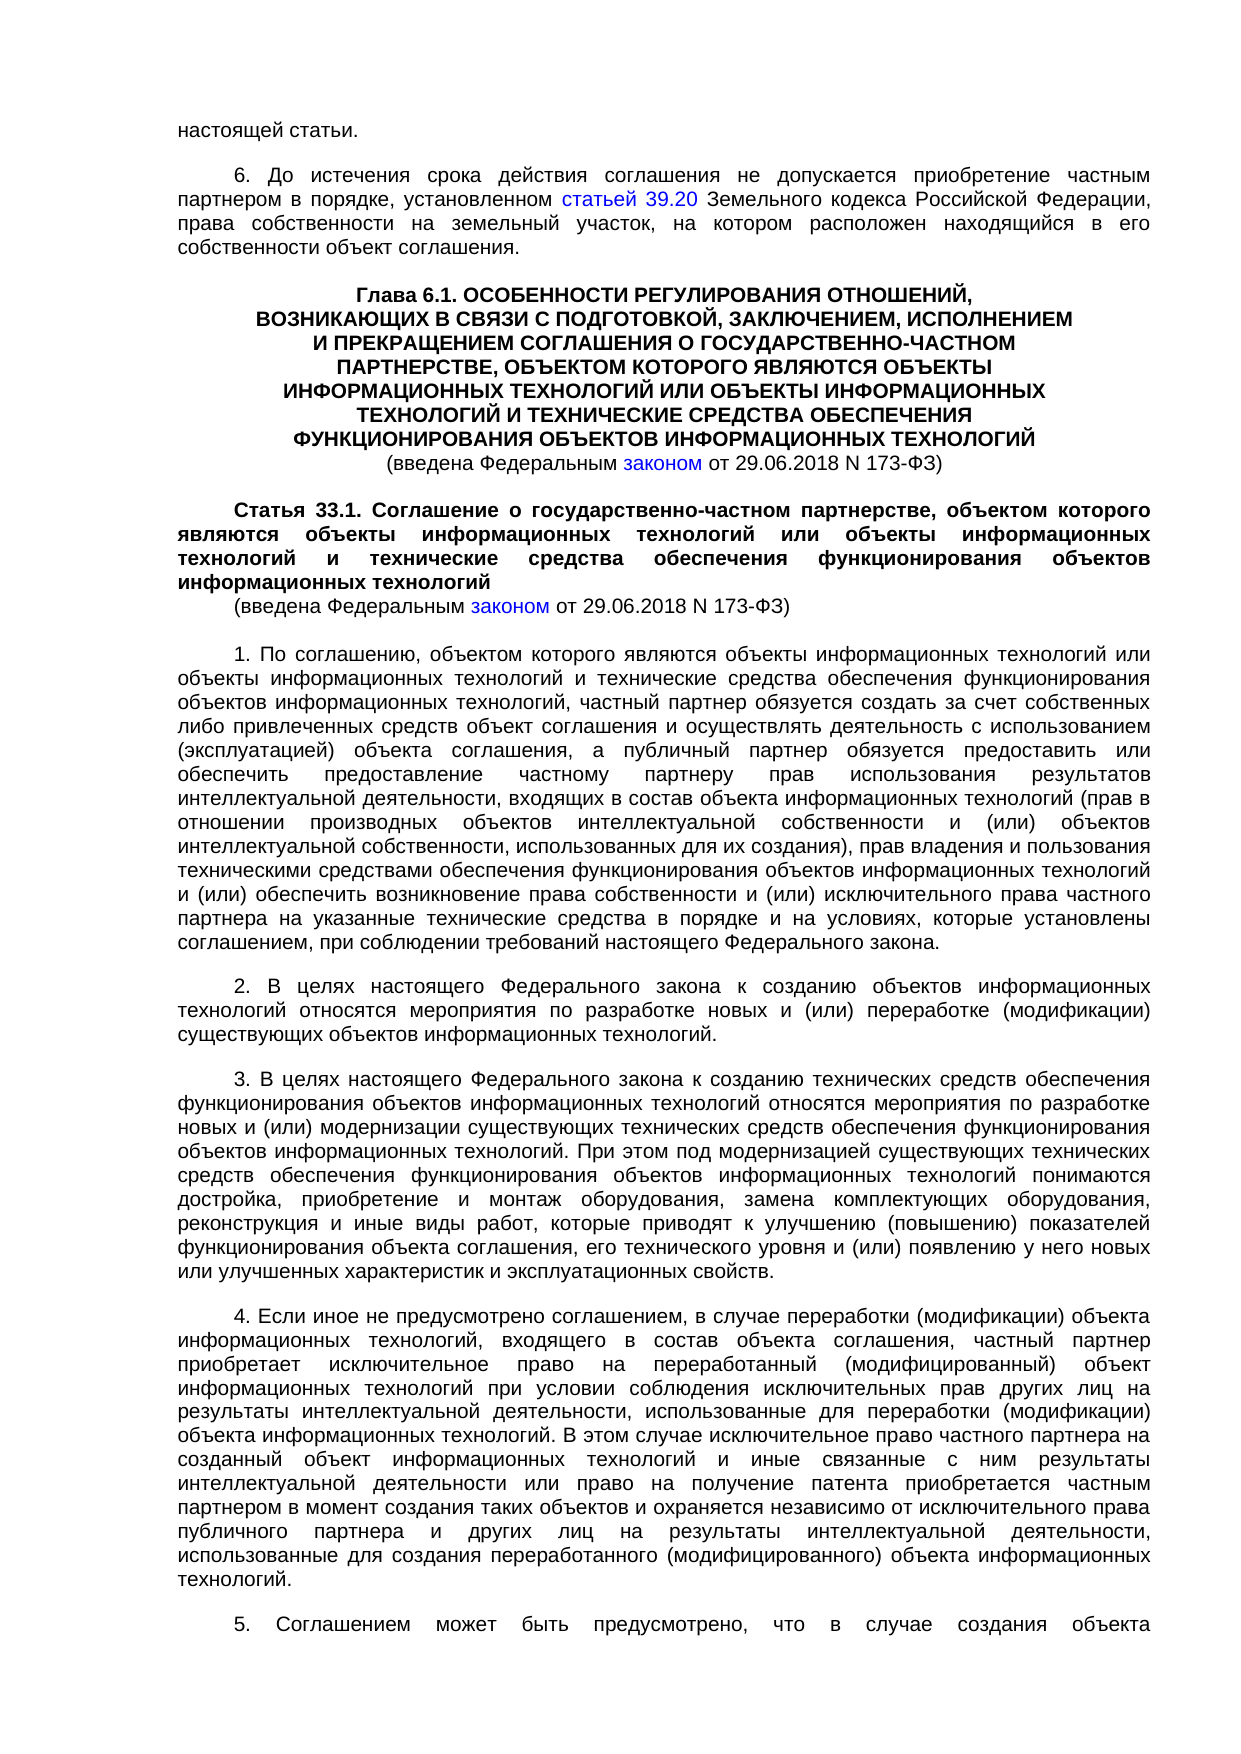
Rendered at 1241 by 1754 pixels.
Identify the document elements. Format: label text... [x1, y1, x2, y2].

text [177, 1612, 1152, 1636]
text 4. Если иное не предусмотрено соглашением, в случае переработки (модификации) объекта информационных технологий, входящего в состав объекта соглашения, частный партнер приобретает исключительное право на переработанный (модифицированный) объект информационных технологий при условии соблюдения исключительных прав других лиц на результаты интеллектуальной деятельности, использованные для переработки (модификации) объекта информационных технологий. В этом случае исключительное право частного партнера на созданный объект информационных технологий и иные связанные с ним результаты интеллектуальной деятельности или право на получение патента приобретается частным партнером в момент создания таких объектов и охраняется независимо от исключительного права публичного партнера и других лиц на результаты интеллектуальной деятельности, использованные для создания переработанного (модифицированного) объекта информационных технологий. [177, 1303, 1152, 1591]
text 6. До истечения срока действия соглашения не допускается приобретение частным партнером в порядке, установленном статьей 39.20 Земельного кодекса Российской Федерации, права собственности на земельный участок, на котором расположен находящийся в его собственности объект соглашения. [177, 163, 1152, 259]
title ПАРТНЕРСТВЕ, ОБЪЕКТОМ КОТОРОГО ЯВЛЯЮТСЯ ОБЪЕКТЫ [177, 354, 1152, 378]
text 1. По соглашению, объектом которого являются объекты информационных технологий или объекты информационных технологий и технические средства обеспечения функционирования объектов информационных технологий, частный партнер обязуется создать за счет собственных либо привлеченных средств объект соглашения и осуществлять деятельность с использованием (эксплуатацией) объекта соглашения, а публичный партнер обязуется предоставить или обеспечить предоставление частному партнеру прав использования результатов интеллектуальной деятельности, входящих в состав объекта информационных технологий (прав в отношении производных объектов интеллектуальной собственности и (или) объектов интеллектуальной собственности, использованных для их создания), прав владения и пользования техническими средствами обеспечения функционирования объектов информационных технологий и (или) обеспечить возникновение права собственности и (или) исключительного права частного партнера на указанные технические средства в порядке и на условиях, которые установлены соглашением, при соблюдении требований настоящего Федерального закона. [177, 642, 1152, 953]
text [177, 118, 1152, 142]
title ТЕХНОЛОГИЙ И ТЕХНИЧЕСКИЕ СРЕДСТВА ОБЕСПЕЧЕНИЯ [177, 402, 1152, 426]
text (введена Федеральным законом от 29.06.2018 N 173-ФЗ) [177, 450, 1152, 474]
title Статья 33.1. Соглашение о государственно-частном партнерстве, объектом которого являются объекты информационных технологий или объекты информационных технологий и технические средства обеспечения функционирования объектов информационных технологий [177, 498, 1152, 594]
title И ПРЕКРАЩЕНИЕМ СОГЛАШЕНИЯ О ГОСУДАРСТВЕННО-ЧАСТНОМ [177, 331, 1152, 354]
text 2. В целях настоящего Федерального закона к созданию объектов информационных технологий относятся мероприятия по разработке новых и (или) переработке (модификации) существующих объектов информационных технологий. [177, 974, 1152, 1046]
title ВОЗНИКАЮЩИХ В СВЯЗИ С ПОДГОТОВКОЙ, ЗАКЛЮЧЕНИЕМ, ИСПОЛНЕНИЕМ [177, 307, 1152, 331]
title ИНФОРМАЦИОННЫХ ТЕХНОЛОГИЙ ИЛИ ОБЪЕКТЫ ИНФОРМАЦИОННЫХ [177, 378, 1152, 402]
title Глава 6.1. ОСОБЕННОСТИ РЕГУЛИРОВАНИЯ ОТНОШЕНИЙ, [177, 283, 1152, 307]
title ФУНКЦИОНИРОВАНИЯ ОБЪЕКТОВ ИНФОРМАЦИОННЫХ ТЕХНОЛОГИЙ [177, 426, 1152, 450]
text 3. В целях настоящего Федерального закона к созданию технических средств обеспечения функционирования объектов информационных технологий относятся мероприятия по разработке новых и (или) модернизации существующих технических средств обеспечения функционирования объектов информационных технологий. При этом под модернизацией существующих технических средств обеспечения функционирования объектов информационных технологий понимаются достройка, приобретение и монтаж оборудования, замена комплектующих оборудования, реконструкция и иные виды работ, которые приводят к улучшению (повышению) показателей функционирования объекта соглашения, его технического уровня и (или) появлению у него новых или улучшенных характеристик и эксплуатационных свойств. [177, 1067, 1152, 1283]
text (введена Федеральным законом от 29.06.2018 N 173-ФЗ) [177, 594, 1152, 618]
